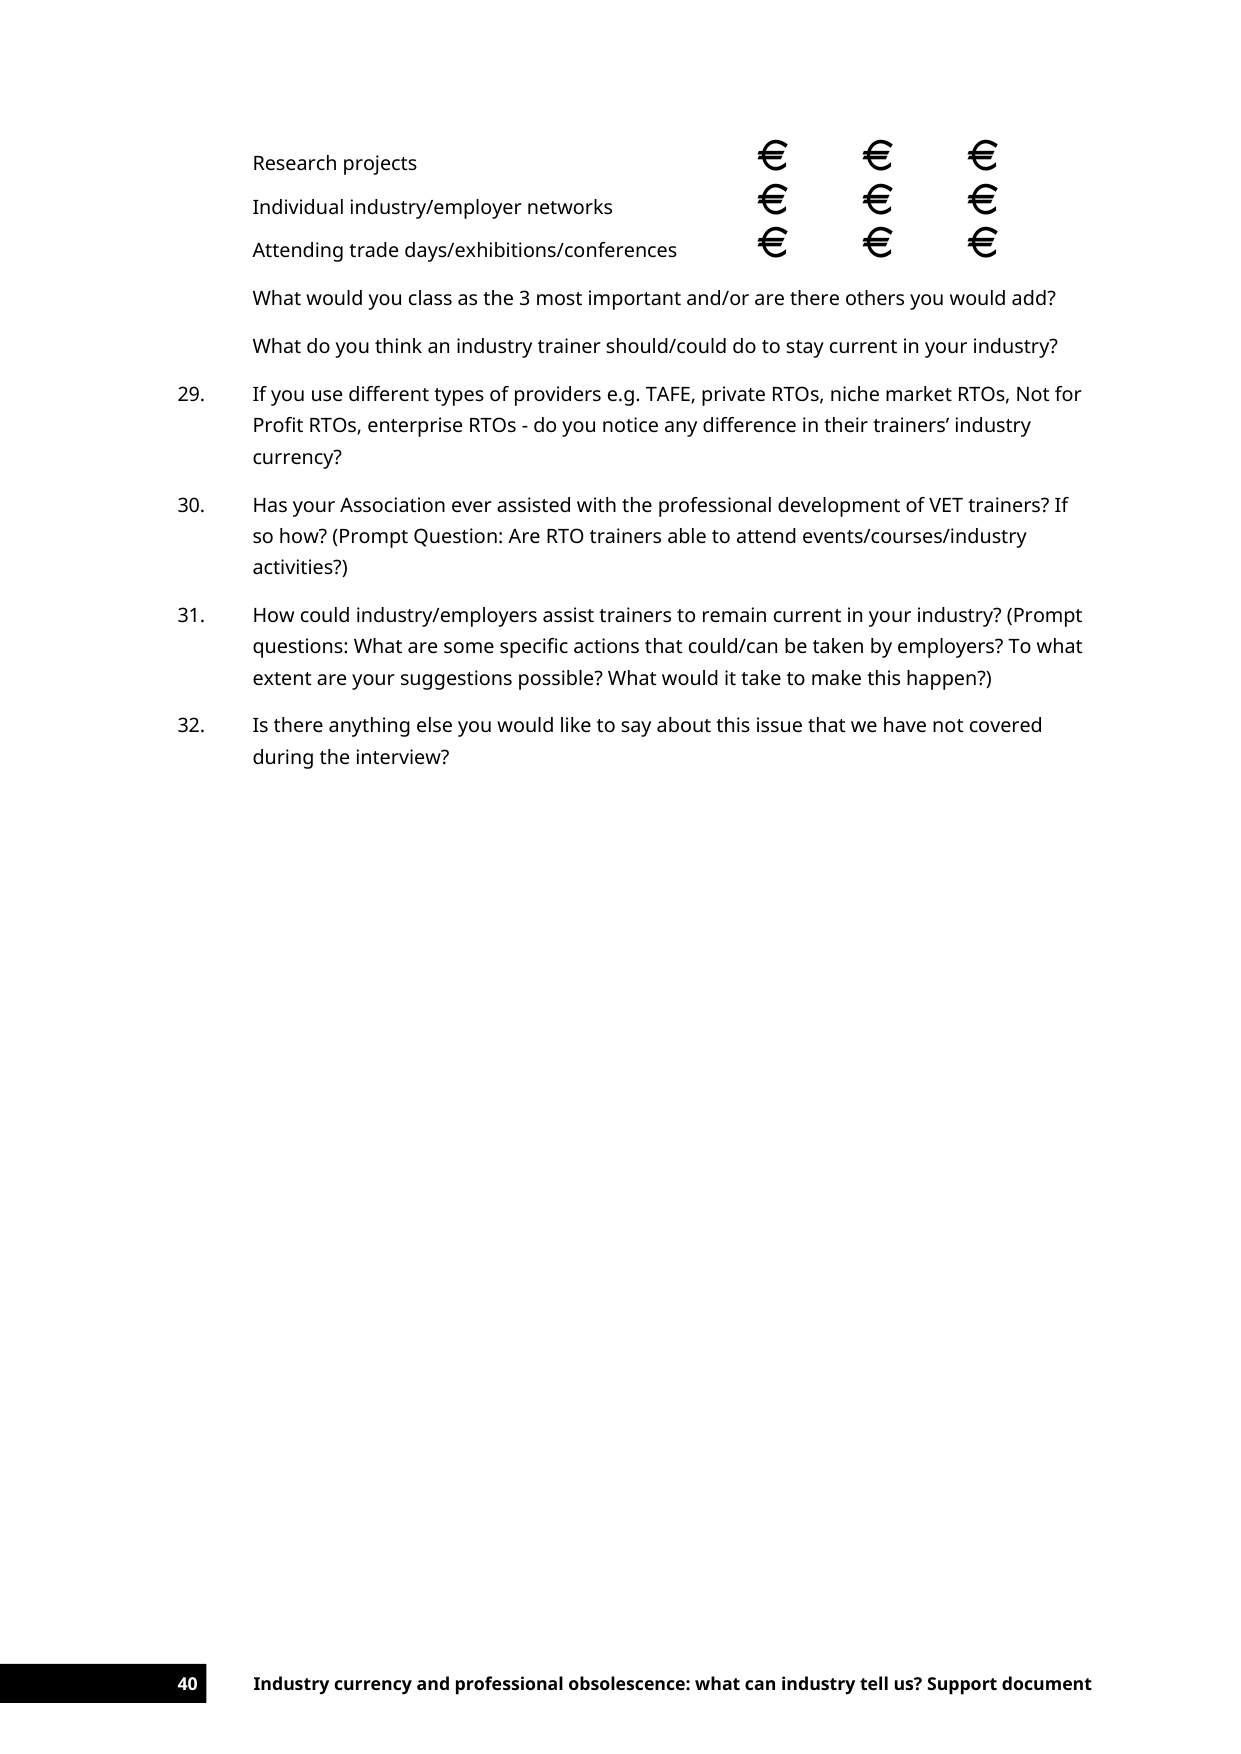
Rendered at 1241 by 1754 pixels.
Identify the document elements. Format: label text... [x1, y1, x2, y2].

text 29. If you use different types of providers e.g. TAFE, private RTOs, niche market RTOs, Not for Profit RTOs, enterprise RTOs - do you notice any difference in their trainers’ industry currency? [177, 377, 1093, 470]
table_cell [826, 220, 931, 264]
table_cell [721, 177, 826, 220]
table_cell [931, 220, 1036, 264]
table_cell Individual industry/employer networks [241, 177, 721, 220]
text 30. Has your Association ever assisted with the professional development of VET trainers? If so how? (Prompt Question: Are RTO trainers able to attend events/courses/industry activities?) [177, 487, 1093, 581]
table_cell [721, 220, 826, 264]
text What do you think an industry trainer should/could do to stay current in your industry? [177, 329, 1093, 360]
table_cell Attending trade days/exhibitions/conferences [241, 220, 721, 264]
table_cell [826, 133, 931, 177]
table_cell Research projects [241, 133, 721, 177]
table_cell [826, 177, 931, 220]
table_cell [721, 133, 826, 177]
text 31. How could industry/employers assist trainers to remain current in your industry? (Prompt questions: What are some specific actions that could/can be taken by employers? To what extent are your suggestions possible? What would it take to make this happen?) [177, 597, 1093, 691]
table_cell [931, 177, 1036, 220]
text 32. Is there anything else you would like to say about this issue that we have not covered during the interview? [177, 708, 1093, 770]
table_cell [931, 133, 1036, 177]
text What would you class as the 3 most important and/or are there others you would add? [177, 281, 1093, 312]
